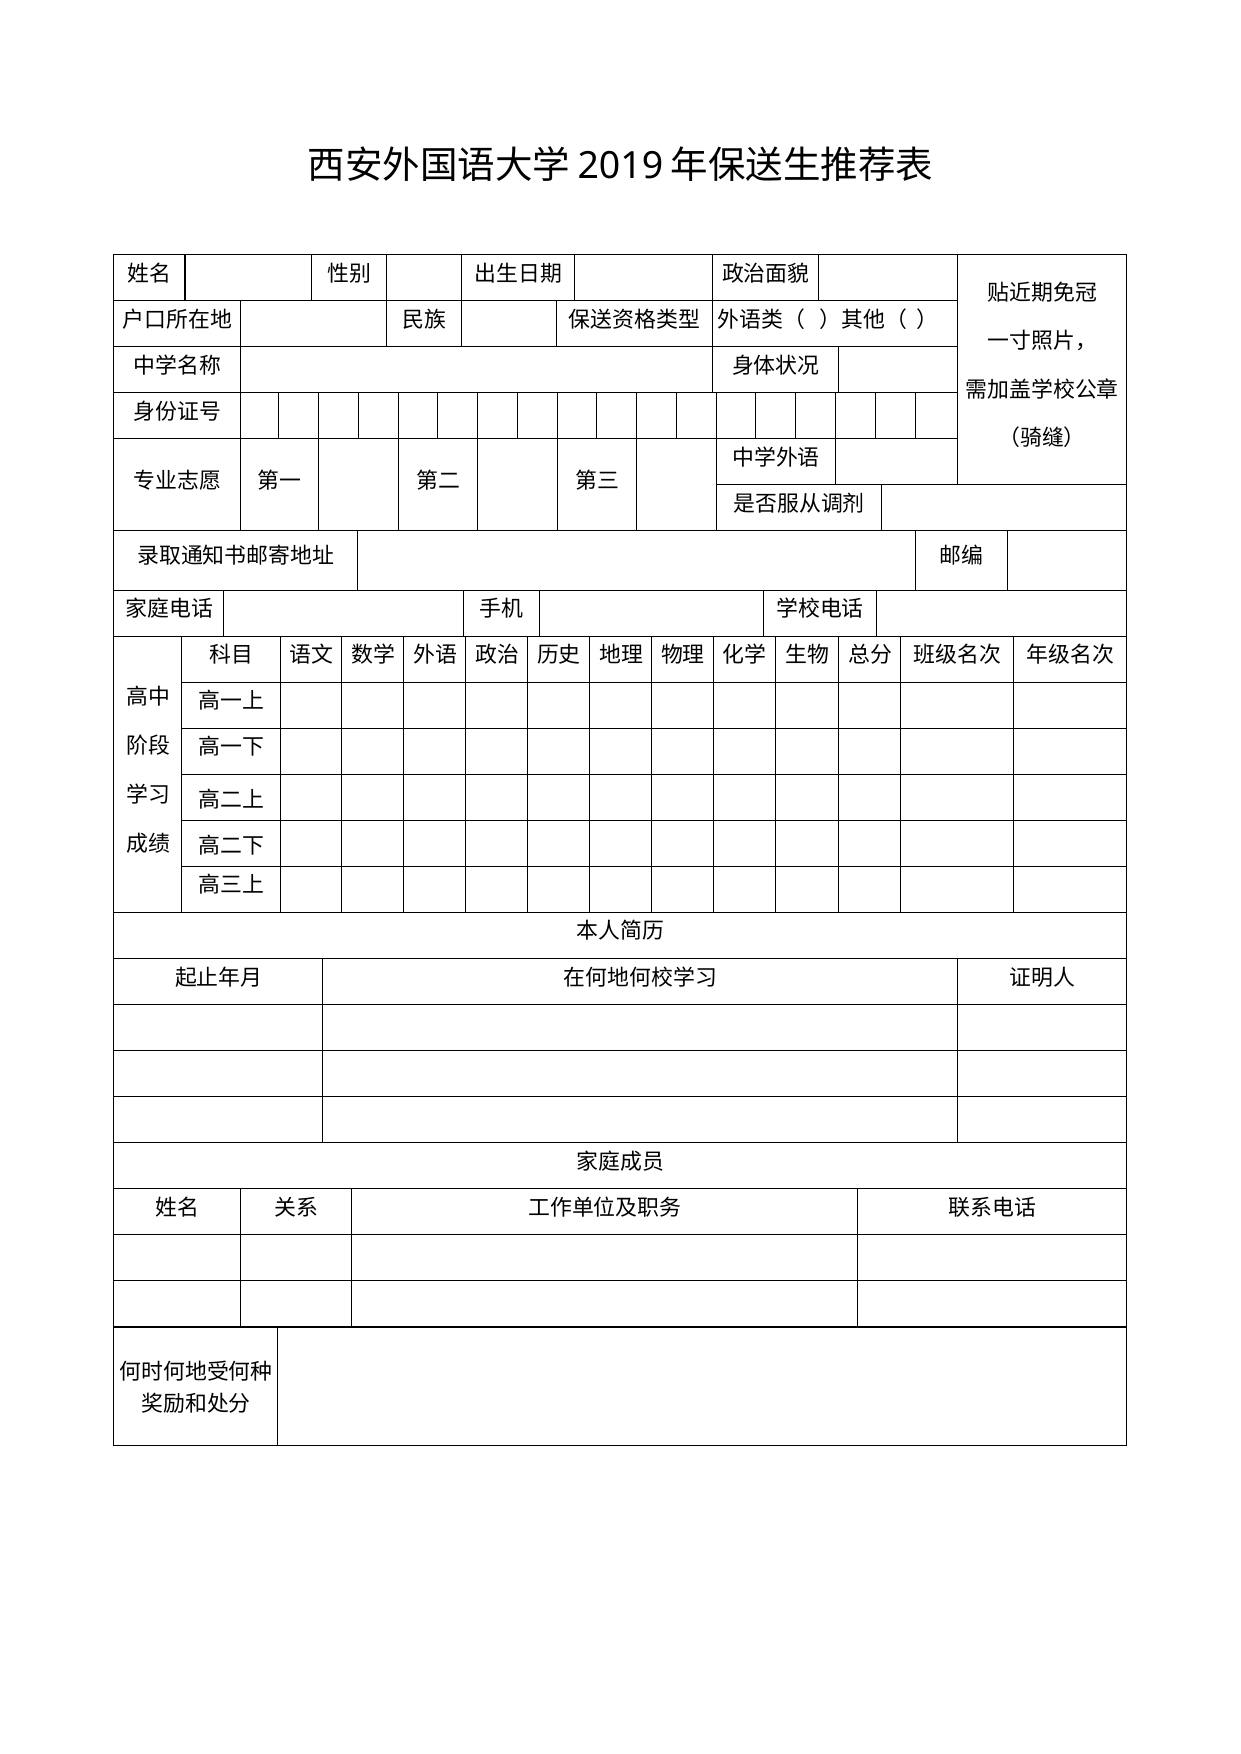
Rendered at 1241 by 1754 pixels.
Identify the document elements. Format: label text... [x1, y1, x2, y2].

table_cell 身体状况 [713, 347, 838, 392]
table_cell [877, 591, 1126, 636]
table_cell 证明人 [958, 959, 1126, 1004]
table_cell [839, 821, 900, 866]
table_cell [281, 729, 341, 774]
table_cell 中学外语 [717, 439, 835, 484]
table_cell [114, 1005, 322, 1050]
table_cell [279, 393, 318, 438]
table_cell 第二 [399, 439, 477, 530]
table_cell [528, 729, 589, 774]
table_cell [114, 1235, 240, 1280]
table_cell [958, 1005, 1126, 1050]
table_cell [590, 683, 651, 728]
table_cell [1014, 775, 1126, 820]
table_cell 语文 [281, 637, 341, 682]
table_cell [540, 591, 763, 636]
table_cell [590, 775, 651, 820]
table_cell [882, 485, 1126, 530]
table_cell 总分 [839, 637, 900, 682]
table_cell [901, 683, 1013, 728]
table_header 出生日期 [462, 255, 574, 300]
table_cell [776, 821, 838, 866]
table_cell [776, 867, 838, 912]
table_cell 户口所在地 [114, 301, 240, 346]
table_cell [776, 775, 838, 820]
table_cell 物理 [652, 637, 713, 682]
table_cell 起止年月 [114, 959, 322, 1004]
table_cell [518, 393, 557, 438]
table_cell [958, 1051, 1126, 1096]
table_cell [858, 1235, 1126, 1280]
table_cell [839, 729, 900, 774]
table_cell [352, 1235, 857, 1280]
table_cell [1014, 867, 1126, 912]
table_cell [114, 1051, 322, 1096]
table_cell [404, 729, 465, 774]
table_cell 家庭电话 [114, 591, 223, 636]
table_cell [241, 1235, 351, 1280]
table_cell 历史 [528, 637, 589, 682]
table_cell 保送资格类型 [557, 301, 712, 346]
table_cell 民族 [387, 301, 461, 346]
table_cell [404, 683, 465, 728]
table_cell 在何地何校学习 [323, 959, 957, 1004]
table_cell [358, 531, 915, 590]
table_cell [839, 775, 900, 820]
table_cell [958, 1097, 1126, 1142]
table_cell [597, 393, 636, 438]
table_cell [796, 393, 835, 438]
table_cell 高三上 [182, 867, 280, 912]
table_cell [652, 867, 713, 912]
table_cell 化学 [714, 637, 775, 682]
table_cell [901, 867, 1013, 912]
table_cell 高中阶段学习成绩 [114, 637, 181, 912]
table_cell 家庭成员 [114, 1143, 1126, 1188]
table_cell [1014, 821, 1126, 866]
table_header [819, 255, 957, 300]
table_cell [281, 821, 341, 866]
table_cell [776, 683, 838, 728]
table_cell [466, 821, 527, 866]
table_cell [404, 821, 465, 866]
table_cell [478, 393, 517, 438]
table_header [575, 255, 712, 300]
table_cell [319, 439, 398, 530]
table_cell 邮编 [916, 531, 1007, 590]
table_cell [637, 439, 716, 530]
table_cell [342, 775, 403, 820]
table_cell [1014, 729, 1126, 774]
table_cell 身份证号 [114, 393, 240, 438]
table_cell [1008, 531, 1126, 590]
table_cell [323, 1051, 957, 1096]
table_cell [836, 439, 957, 484]
table_cell 高二上 [182, 775, 280, 820]
table_cell [528, 821, 589, 866]
table_cell [714, 729, 775, 774]
table_cell [652, 821, 713, 866]
table_cell [714, 775, 775, 820]
table_cell 本人简历 [114, 913, 1126, 958]
table_cell [319, 393, 358, 438]
table_cell [466, 729, 527, 774]
table_header [387, 255, 461, 300]
table_cell [462, 301, 556, 346]
table_cell 专业志愿 [114, 439, 240, 530]
table_cell [901, 775, 1013, 820]
table_cell 姓名 [114, 1189, 240, 1234]
table_cell 高一上 [182, 683, 280, 728]
table_cell [858, 1281, 1126, 1326]
table_cell [359, 393, 398, 438]
table_cell [652, 775, 713, 820]
table_cell 外语类（ ）其他（ ） [713, 301, 957, 346]
table_cell 中学名称 [114, 347, 240, 392]
table_header 贴近期免冠 一寸照片， 需加盖学校公章 （骑缝） [958, 255, 1126, 484]
table_cell 第一 [241, 439, 318, 530]
table_cell [342, 729, 403, 774]
table_cell [876, 393, 915, 438]
table_cell [323, 1097, 957, 1142]
table_cell [590, 729, 651, 774]
table_cell [652, 729, 713, 774]
table_cell [114, 1281, 240, 1326]
table_cell [241, 301, 386, 346]
table_cell [776, 729, 838, 774]
table_cell 何时何地受何种奖励和处分 [114, 1328, 277, 1444]
table_header 性别 [312, 255, 386, 300]
text 西安外国语大学2019年保送生推荐表 [187, 129, 1053, 194]
table_cell 手机 [464, 591, 539, 636]
table_cell [281, 867, 341, 912]
table_cell [677, 393, 716, 438]
table_cell [528, 775, 589, 820]
table_cell [241, 393, 278, 438]
table_cell 高二下 [182, 821, 280, 866]
table_cell [466, 775, 527, 820]
table_cell [352, 1281, 857, 1326]
table_cell [342, 821, 403, 866]
table_cell 关系 [241, 1189, 351, 1234]
table_cell 学校电话 [764, 591, 876, 636]
table_cell 联系电话 [858, 1189, 1126, 1234]
table_cell 是否服从调剂 [717, 485, 881, 530]
table_cell [714, 821, 775, 866]
table_cell [901, 821, 1013, 866]
table_cell [342, 867, 403, 912]
table_cell 第三 [558, 439, 636, 530]
table_cell [404, 867, 465, 912]
table_cell 政治 [466, 637, 527, 682]
table_cell [466, 867, 527, 912]
table_cell [839, 867, 900, 912]
table_cell 录取通知书邮寄地址 [114, 531, 357, 590]
table_cell [590, 821, 651, 866]
table_cell [714, 683, 775, 728]
table_cell [478, 439, 557, 530]
table_cell [528, 867, 589, 912]
table_cell 数学 [342, 637, 403, 682]
table_cell [714, 867, 775, 912]
table_cell 地理 [590, 637, 651, 682]
table_cell [839, 347, 957, 392]
table_cell [466, 683, 527, 728]
table_cell 科目 [182, 637, 280, 682]
table_cell 年级名次 [1014, 637, 1126, 682]
table_cell [342, 683, 403, 728]
table_cell 生物 [776, 637, 838, 682]
table_cell [114, 1097, 322, 1142]
table_cell 外语 [404, 637, 465, 682]
table_cell [528, 683, 589, 728]
table_cell [637, 393, 676, 438]
table_cell [590, 867, 651, 912]
table_cell [558, 393, 596, 438]
table_cell [756, 393, 795, 438]
table_cell [281, 683, 341, 728]
table_cell [1014, 683, 1126, 728]
table_cell [241, 1281, 351, 1326]
table_cell [839, 683, 900, 728]
table_cell [836, 393, 875, 438]
table_cell [224, 591, 463, 636]
table_cell [916, 393, 957, 438]
table_cell 班级名次 [901, 637, 1013, 682]
table_cell [438, 393, 477, 438]
table_header 政治面貌 [713, 255, 818, 300]
table_cell [717, 393, 755, 438]
table_cell 高一下 [182, 729, 280, 774]
table_cell [241, 347, 712, 392]
table_cell [901, 729, 1013, 774]
table_cell [399, 393, 437, 438]
table_cell [652, 683, 713, 728]
table_header [186, 255, 311, 300]
table_header 姓名 [114, 255, 184, 300]
table_cell [278, 1328, 1126, 1444]
table_cell [281, 775, 341, 820]
table_cell [323, 1005, 957, 1050]
table_cell [404, 775, 465, 820]
table_cell 工作单位及职务 [352, 1189, 857, 1234]
